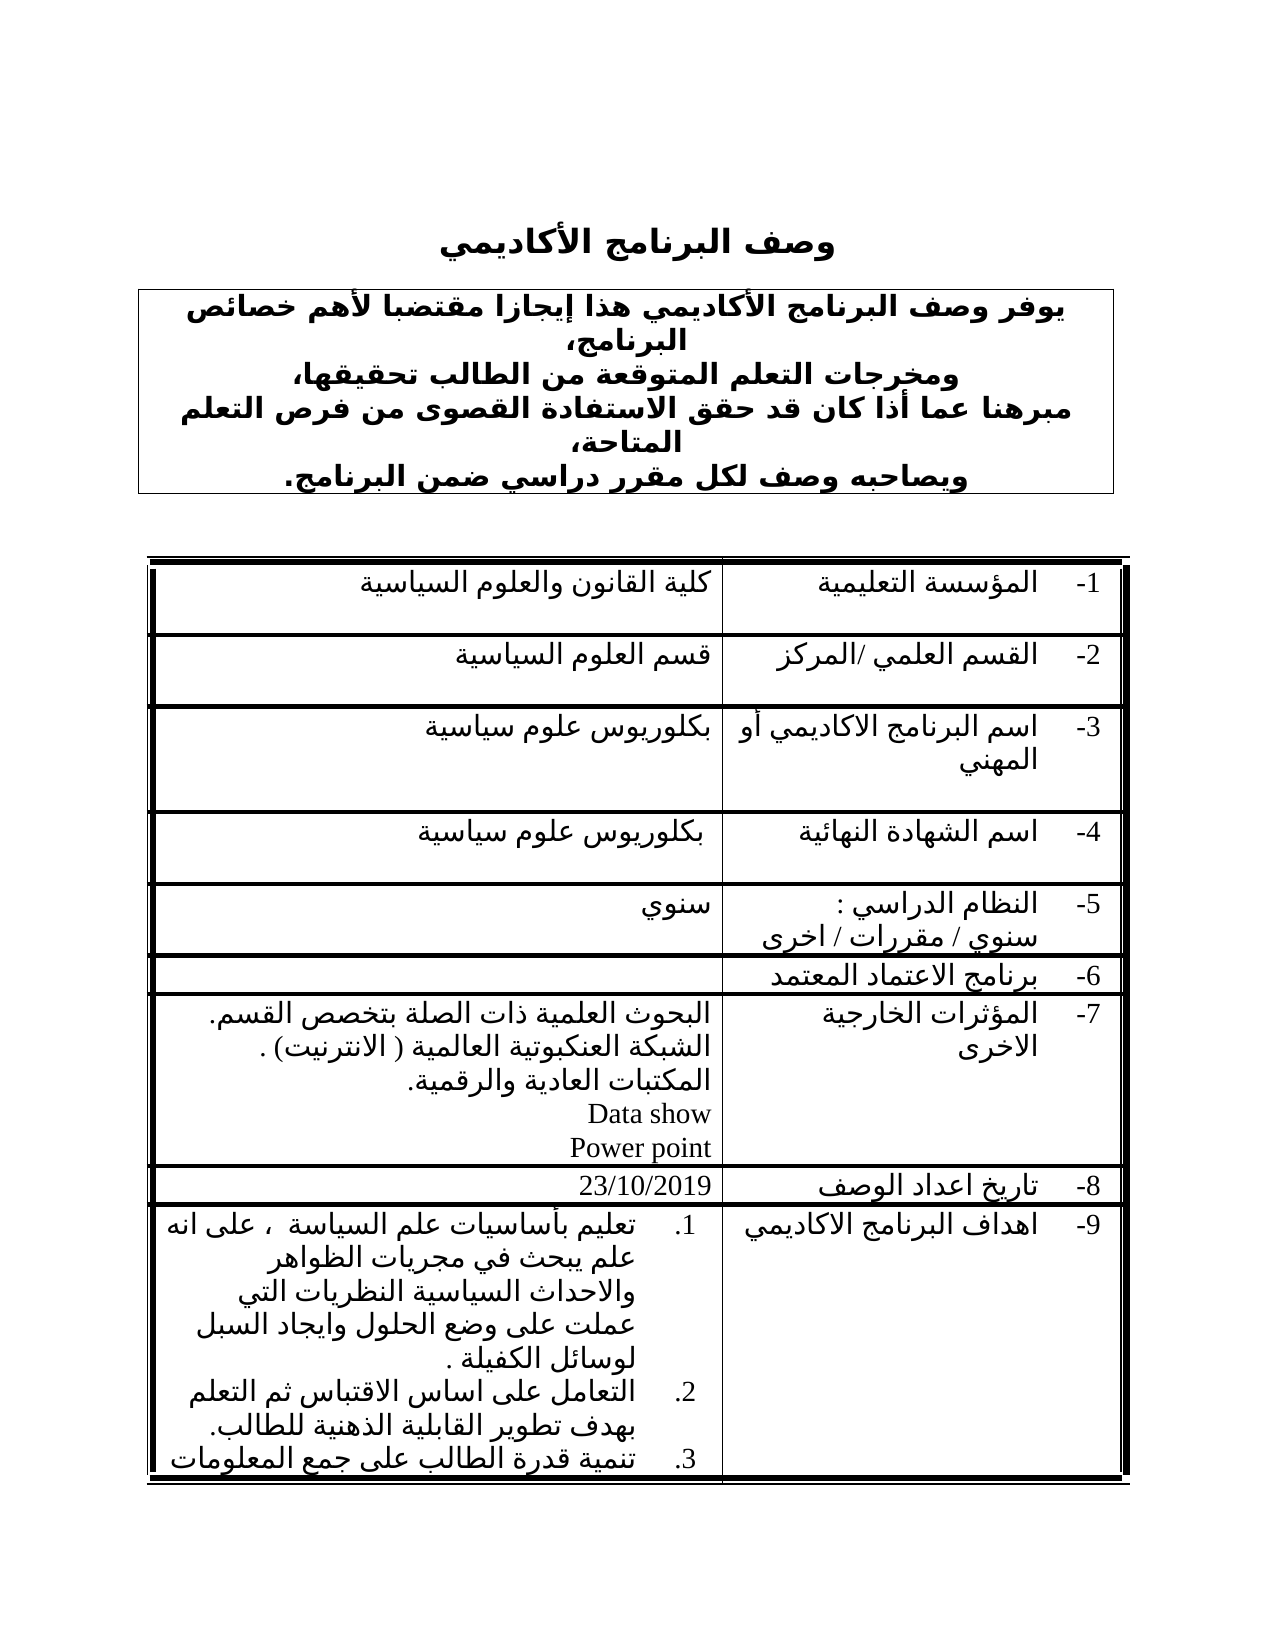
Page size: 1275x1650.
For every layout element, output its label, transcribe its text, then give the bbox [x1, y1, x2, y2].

table_cell سنوي [156, 886, 722, 953]
table_cell بكلوريوس علوم سياسية [156, 709, 722, 809]
table_cell اسم الشهادة النهائية [723, 814, 1120, 881]
table_cell برنامج الاعتماد المعتمد [723, 958, 1120, 991]
table_cell قسم العلوم السياسية [156, 637, 722, 704]
text وصف البرنامج الأكاديمي [150, 223, 1125, 262]
table_cell 23/10/2019 [156, 1168, 722, 1202]
table_header يوفر وصف البرنامج الأكاديمي هذا إيجازا مقتضبا لأهم خصائص البرنامج، ومخرجات التعلم المتوقعة من الطالب تحقيقها، مبرهنا عما أذا كان قد حقق الاستفادة القصوى من فرص التعلم المتاحة، ويصاحبه وصف لكل مقرر دراسي ضمن البرنامج. [139, 290, 1113, 493]
table_header المؤسسة التعليمية [723, 558, 1125, 632]
table_cell اسم البرنامج الاكاديمي أو المهني [723, 709, 1120, 809]
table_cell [723, 1207, 1123, 1475]
table_cell [156, 958, 722, 991]
table_cell تاريخ اعداد الوصف [723, 1168, 1120, 1202]
table_cell النظام الدراسي : سنوي / مقررات / اخرى [723, 886, 1120, 953]
table_cell المؤثرات الخارجية الاخرى [723, 996, 1120, 1164]
table_cell القسم العلمي /المركز [723, 637, 1120, 704]
table_cell بكلوريوس علوم سياسية [156, 814, 722, 881]
table_header كلية القانون والعلوم السياسية [151, 565, 722, 632]
table_cell البحوث العلمية ذات الصلة بتخصص القسم. الشبكة العنكبوتية العالمية ( الانترنيت) . المكتبات العادية والرقمية. Data show Power point [156, 996, 722, 1164]
